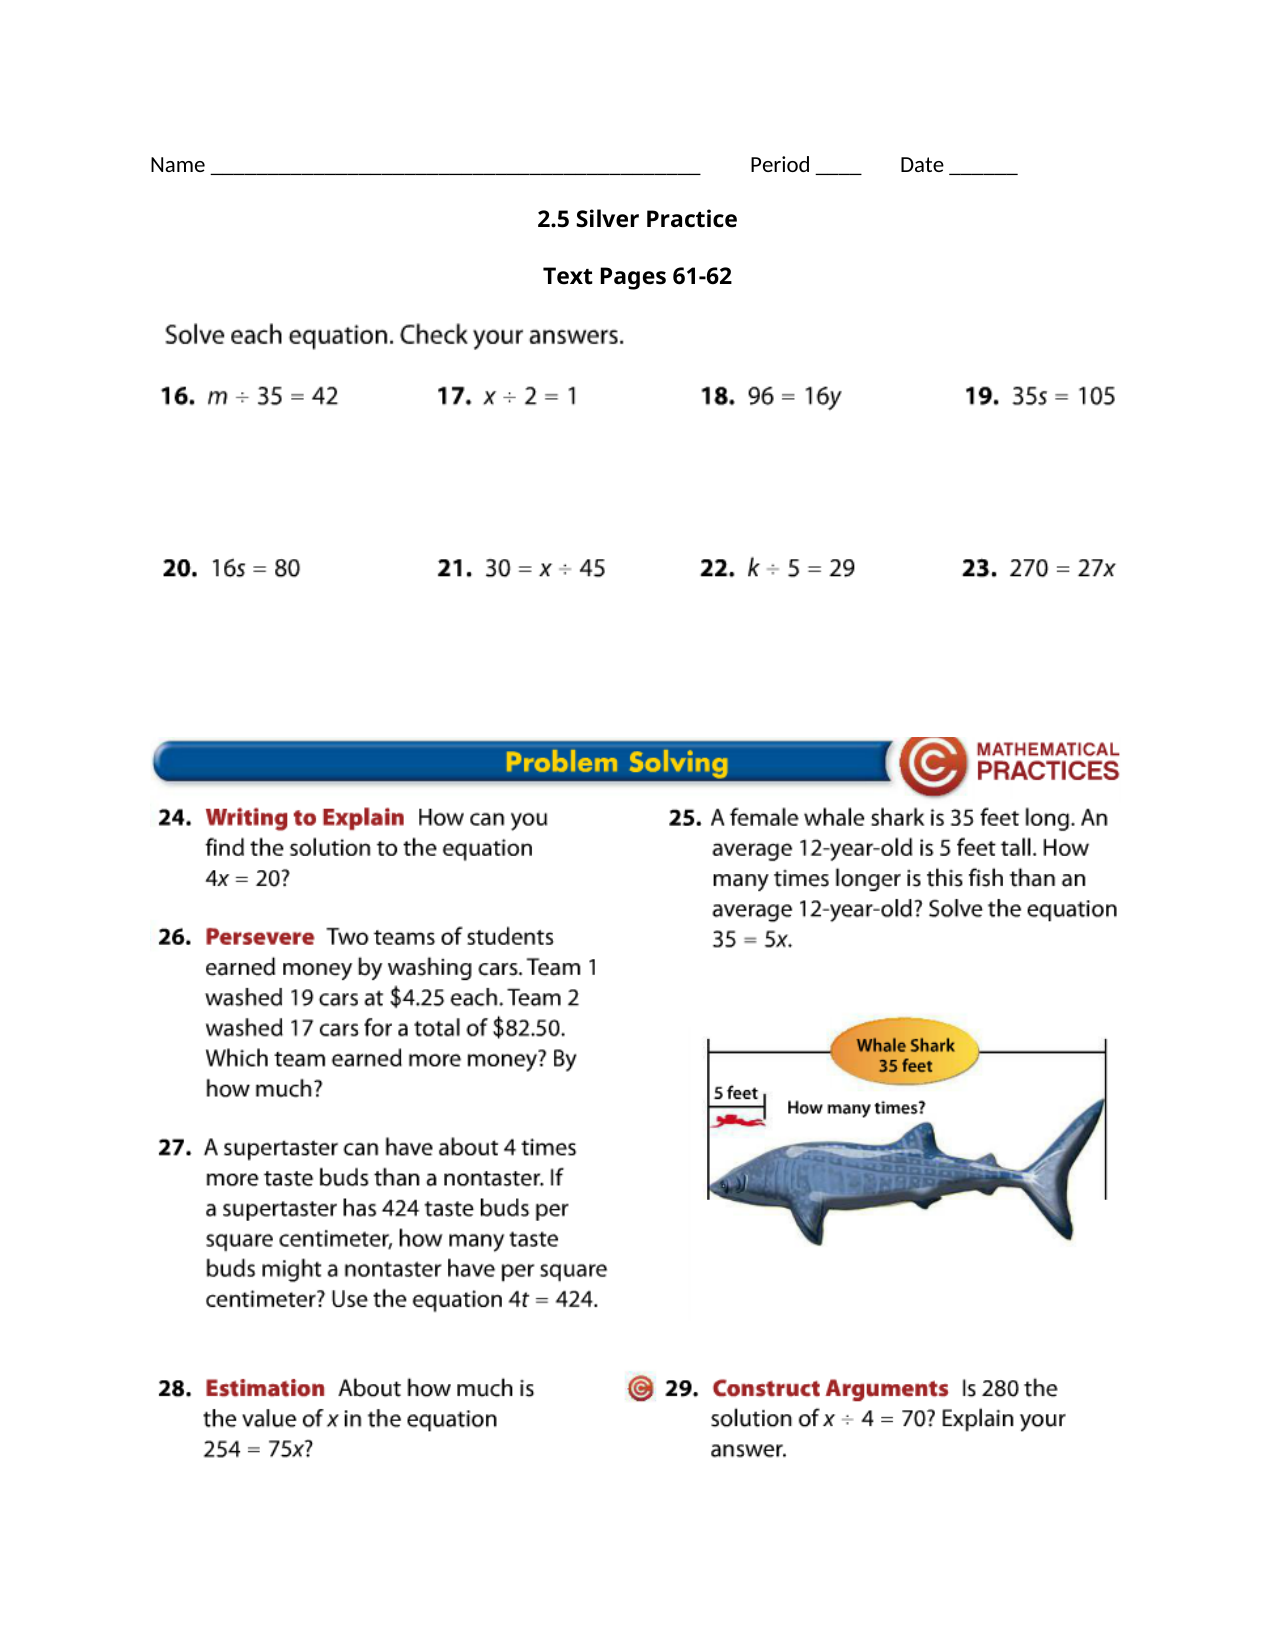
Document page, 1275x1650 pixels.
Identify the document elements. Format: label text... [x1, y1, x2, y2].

picture [150, 737, 1125, 1472]
text Name ___________________________________________ Period ____ Date ______ [150, 150, 1125, 178]
picture [150, 377, 1125, 414]
text 2.5 Silver Practice [150, 203, 1125, 234]
picture [150, 316, 632, 353]
text Text Pages 61-62 [150, 260, 1125, 291]
picture [150, 551, 1125, 599]
